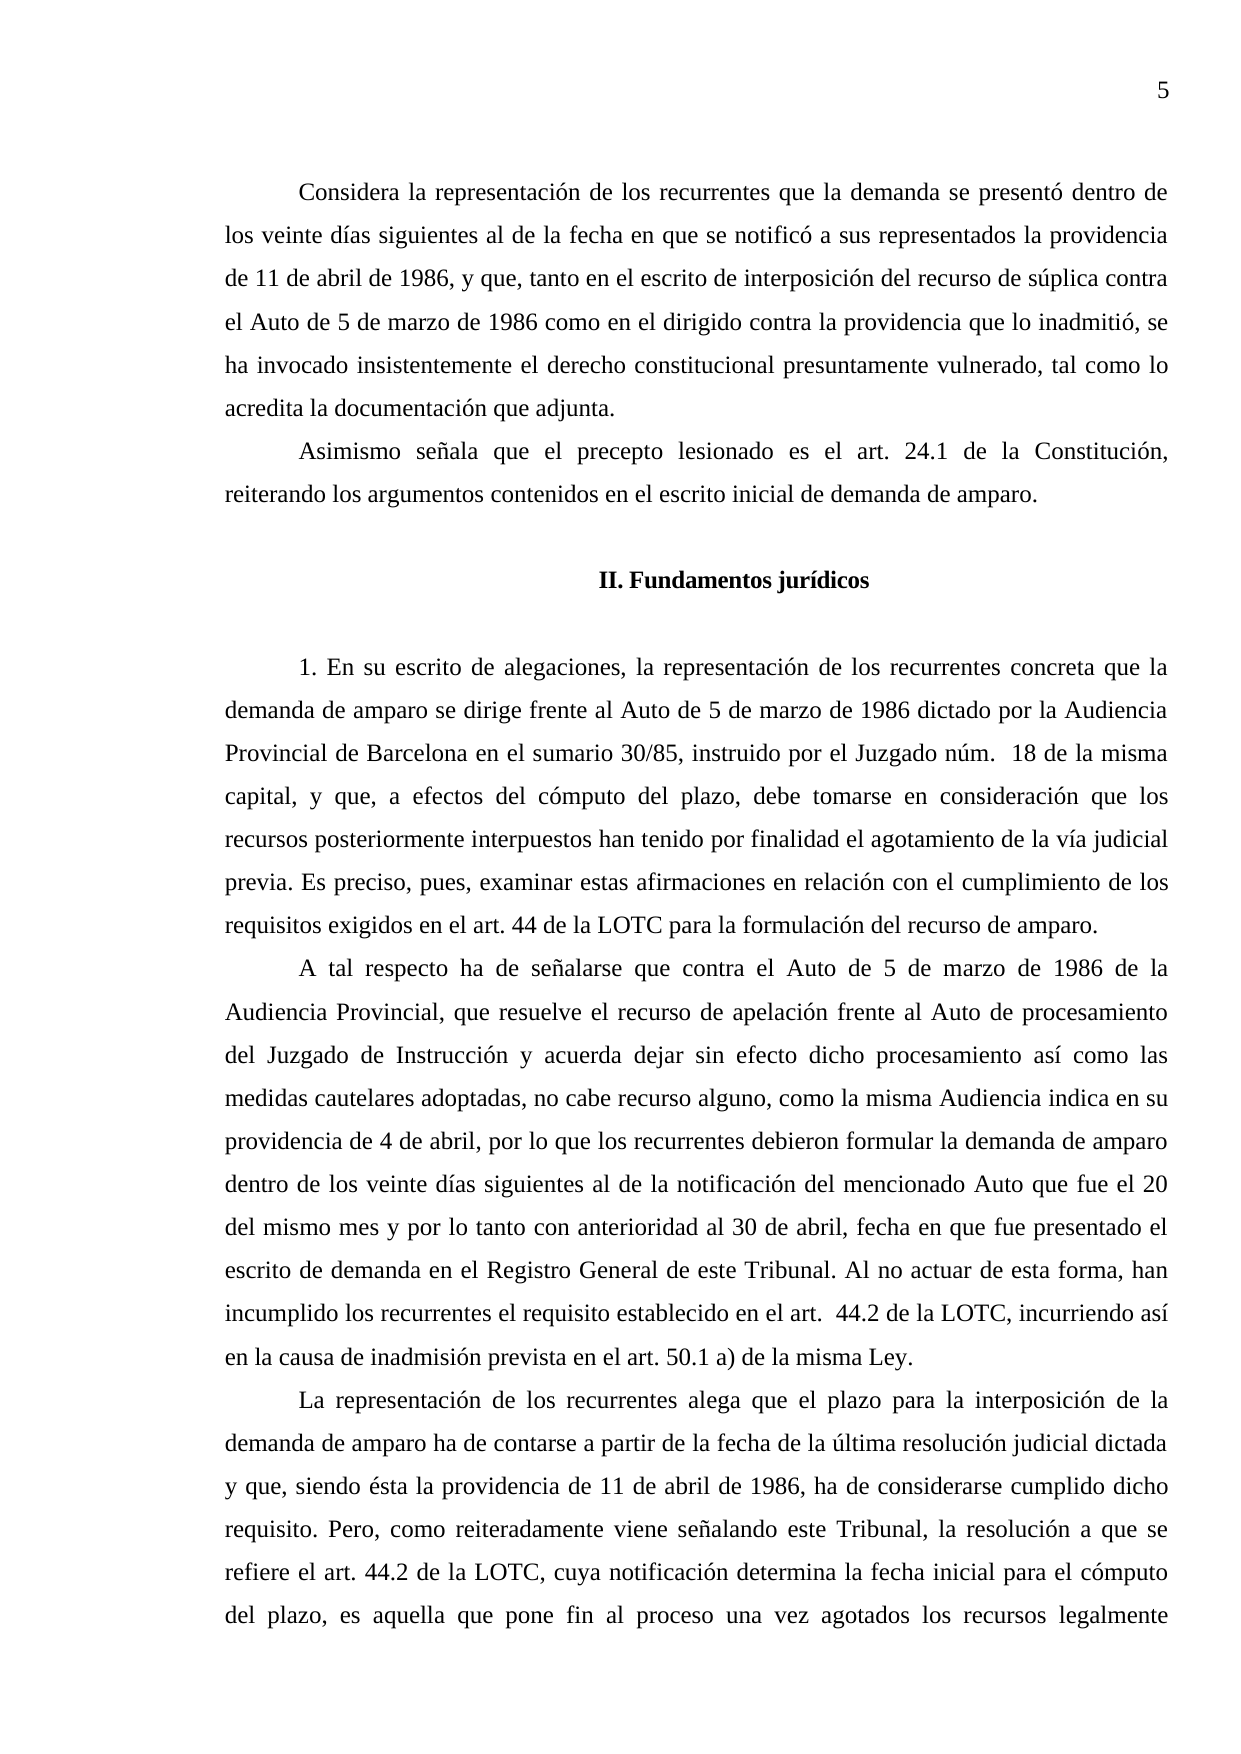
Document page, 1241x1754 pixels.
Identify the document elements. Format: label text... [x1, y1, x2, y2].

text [224, 1385, 1169, 1629]
text Asimismo señala que el precepto lesionado es el art. 24.1 de la Constitución, reiterando los argumentos contenidos en el escrito inicial de demanda de amparo. [224, 436, 1169, 508]
subtitle II. Fundamentos jurídicos [224, 565, 1169, 594]
text 1. En su escrito de alegaciones, la representación de los recurrentes concreta que la demanda de amparo se dirige frente al Auto de 5 de marzo de 1986 dictado por la Audiencia Provincial de Barcelona en el sumario 30/85, instruido por el Juzgado núm. 18 de la misma capital, y que, a efectos del cómputo del plazo, debe tomarse en consideración que los recursos posteriormente interpuestos han tenido por finalidad el agotamiento de la vía judicial previa. Es preciso, pues, examinar estas afirmaciones en relación con el cumplimiento de los requisitos exigidos en el art. 44 de la LOTC para la formulación del recurso de amparo. [224, 652, 1169, 939]
text A tal respecto ha de señalarse que contra el Auto de 5 de marzo de 1986 de la Audiencia Provincial, que resuelve el recurso de apelación frente al Auto de procesamiento del Juzgado de Instrucción y acuerda dejar sin efecto dicho procesamiento así como las medidas cautelares adoptadas, no cabe recurso alguno, como la misma Audiencia indica en su providencia de 4 de abril, por lo que los recurrentes debieron formular la demanda de amparo dentro de los veinte días siguientes al de la notificación del mencionado Auto que fue el 20 del mismo mes y por lo tanto con anterioridad al 30 de abril, fecha en que fue presentado el escrito de demanda en el Registro General de este Tribunal. Al no actuar de esta forma, han incumplido los recurrentes el requisito establecido en el art. 44.2 de la LOTC, incurriendo así en la causa de inadmisión prevista en el art. 50.1 a) de la misma Ley. [224, 953, 1169, 1370]
text Considera la representación de los recurrentes que la demanda se presentó dentro de los veinte días siguientes al de la fecha en que se notificó a sus representados la providencia de 11 de abril de 1986, y que, tanto en el escrito de interposición del recurso de súplica contra el Auto de 5 de marzo de 1986 como en el dirigido contra la providencia que lo inadmitió, se ha invocado insistentemente el derecho constitucional presuntamente vulnerado, tal como lo acredita la documentación que adjunta. [224, 177, 1169, 422]
